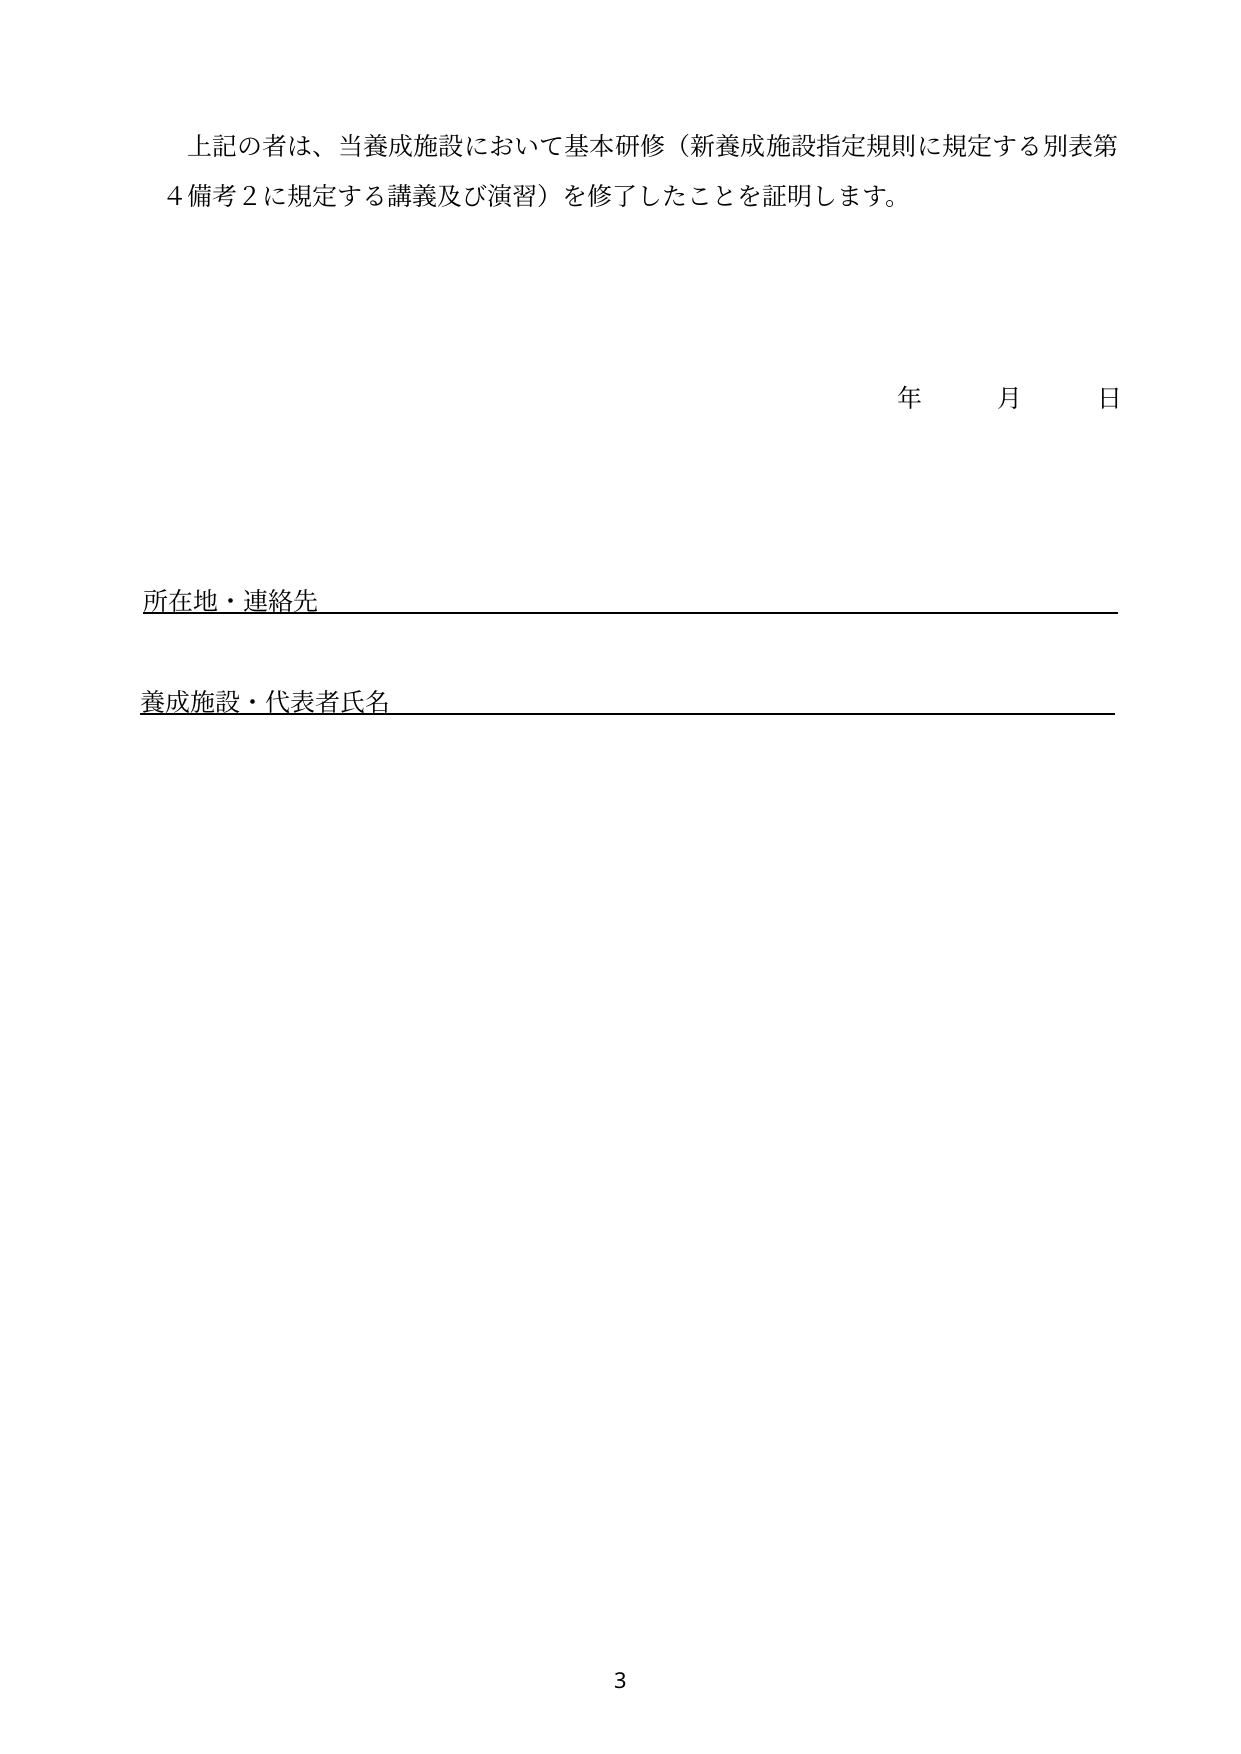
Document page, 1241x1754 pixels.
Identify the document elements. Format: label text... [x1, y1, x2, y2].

text 年 月 日 [118, 372, 1122, 422]
text 所在地・連絡先 [118, 574, 1122, 624]
text 上記の者は、当養成施設において基本研修（新養成施設指定規則に規定する別表第４備考２に規定する講義及び演習）を修了したことを証明します。 [162, 119, 1122, 220]
text 養成施設・代表者氏名 [140, 675, 1122, 725]
